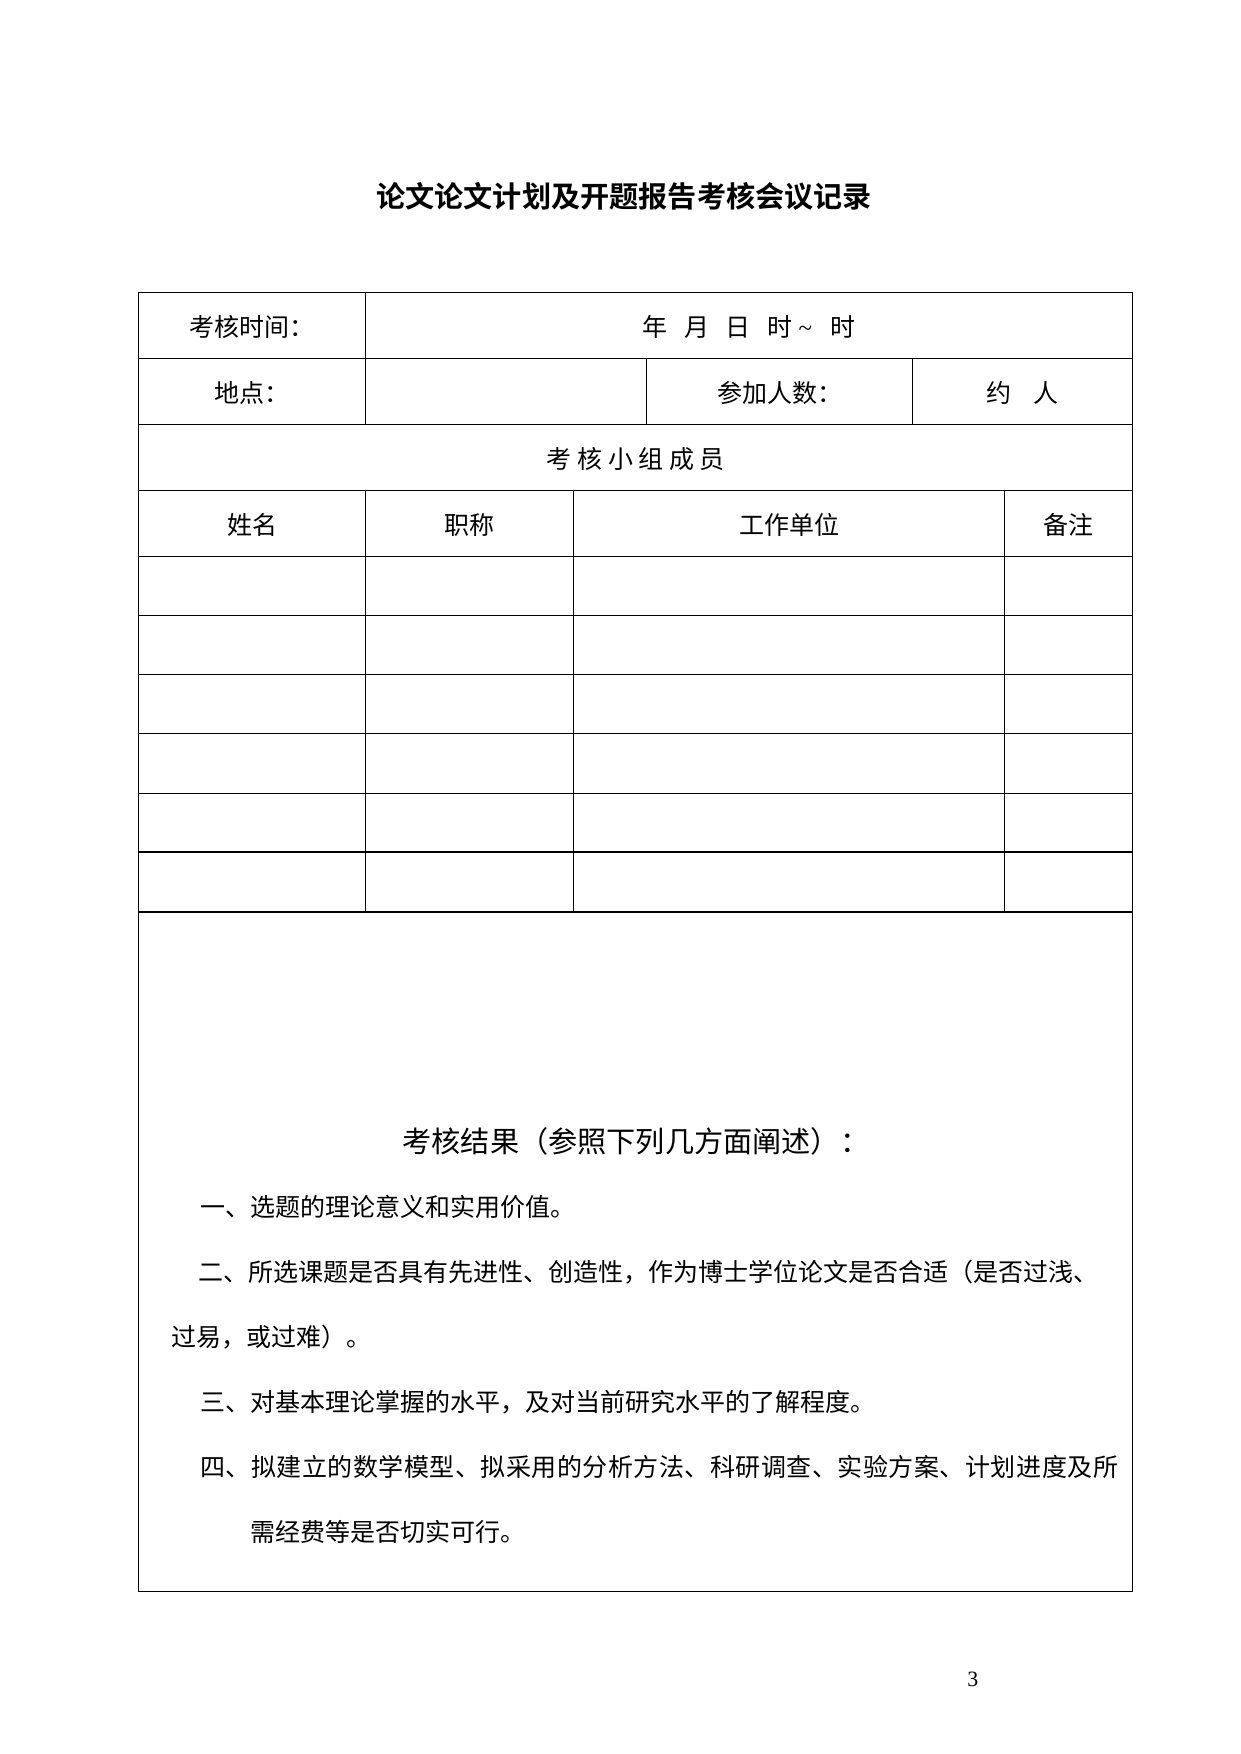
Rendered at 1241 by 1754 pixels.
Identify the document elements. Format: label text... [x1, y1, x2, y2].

table_cell 约 人 [913, 359, 1132, 424]
table_header 年 月 日 时 ~ 时 [366, 293, 1132, 358]
table_cell 职称 [366, 491, 573, 556]
table_cell [366, 675, 573, 733]
table_cell 考 核 小 组 成 员 [139, 425, 1132, 490]
table_cell [139, 675, 365, 733]
table_cell [139, 794, 365, 851]
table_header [139, 913, 1132, 1591]
table_cell 参加人数： [647, 359, 912, 424]
table_cell [366, 853, 573, 911]
table_cell [139, 853, 365, 911]
table_cell [1005, 616, 1132, 674]
table_cell 姓名 [139, 491, 365, 556]
text 3 [967, 1666, 1036, 1692]
table_cell [1005, 734, 1132, 792]
table_cell [366, 734, 573, 792]
table_cell [574, 794, 1004, 851]
table_cell [366, 794, 573, 851]
table_cell [574, 853, 1004, 911]
table_cell [366, 557, 573, 615]
table_cell [1005, 675, 1132, 733]
table_cell 工作单位 [574, 491, 1004, 556]
text 论文论文计划及开题报告考核会议记录 [195, 162, 1053, 227]
table_cell [366, 359, 646, 424]
table_cell [366, 616, 573, 674]
table_cell [1005, 794, 1132, 851]
table_cell 地点： [139, 359, 365, 424]
table_cell [139, 734, 365, 792]
table_cell [139, 616, 365, 674]
table_cell [574, 616, 1004, 674]
table_cell [574, 734, 1004, 792]
table_header 考核时间： [139, 293, 365, 358]
table_cell [139, 557, 365, 615]
table_cell 备注 [1005, 491, 1132, 556]
table_cell [574, 557, 1004, 615]
table_cell [1005, 557, 1132, 615]
table_cell [574, 675, 1004, 733]
table_cell [1005, 853, 1132, 911]
